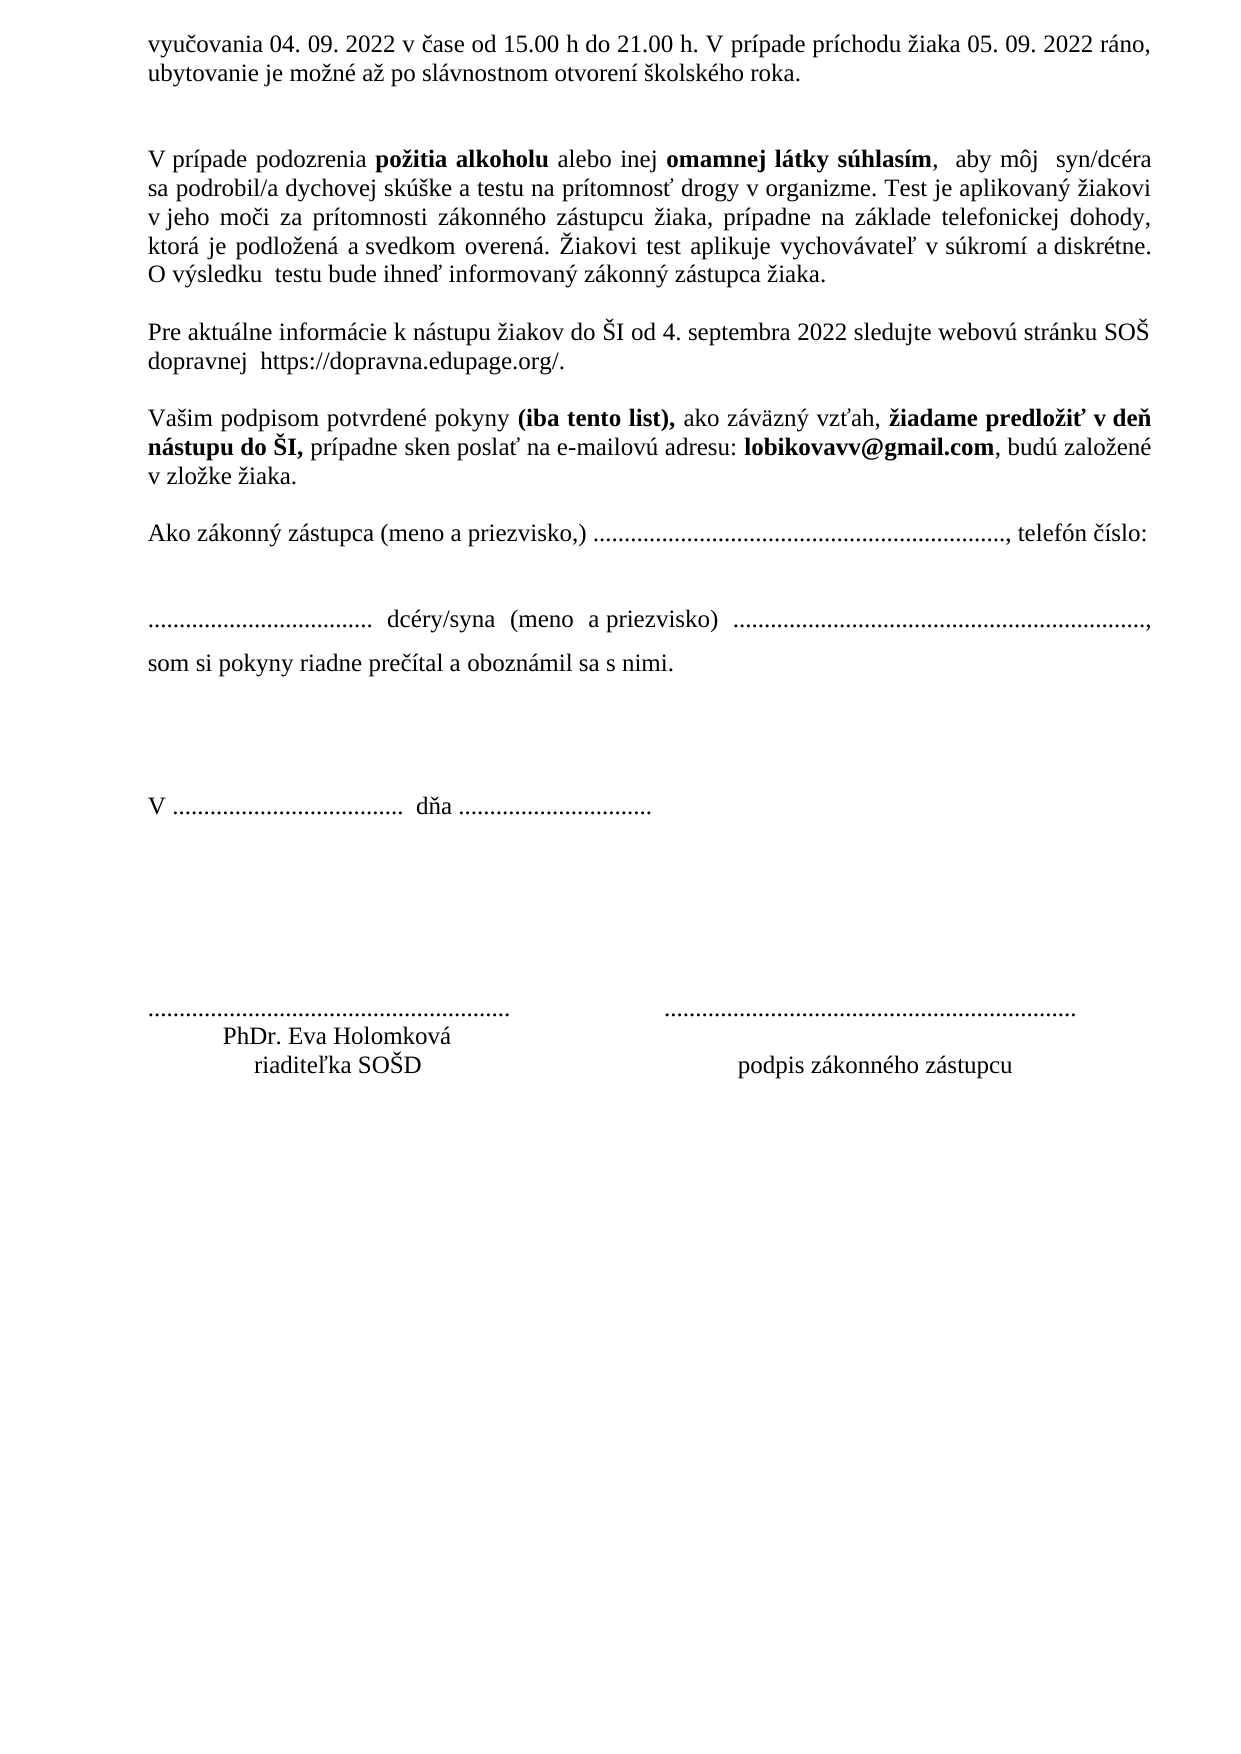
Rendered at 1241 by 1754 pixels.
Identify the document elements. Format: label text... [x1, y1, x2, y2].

text .................................... dcéry/syna (meno a priezvisko) .................................................................., som si pokyny riadne prečítal a oboznámil sa s nimi. [148, 604, 1152, 676]
text Pre aktuálne informácie k nástupu žiakov do ŠI od 4. septembra 2022 sledujte webovú stránku SOŠ dopravnej https://dopravna.edupage.org/. [148, 317, 1152, 374]
list PhDr. Eva Holomková [223, 1021, 1152, 1050]
text riaditeľka SOŠD podpis zákonného zástupcu [148, 1050, 1152, 1079]
text Ako zákonný zástupca (meno a priezvisko,) .................................................................., telefón číslo: [148, 518, 1152, 547]
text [148, 29, 1152, 87]
text .......................................................... .................................................................. [148, 993, 1152, 1021]
text V ..................................... dňa ............................... [148, 791, 1152, 820]
text V prípade podozrenia požitia alkoholu alebo inej omamnej látky súhlasím, aby môj syn/dcéra sa podrobil/a dychovej skúške a testu na prítomnosť drogy v organizme. Test je aplikovaný žiakovi v jeho moči za prítomnosti zákonného zástupcu žiaka, prípadne na základe telefonickej dohody, ktorá je podložená a svedkom overená. Žiakovi test aplikuje vychovávateľ v súkromí a diskrétne. O výsledku testu bude ihneď informovaný zákonný zástupca žiaka. [148, 144, 1152, 288]
text Vašim podpisom potvrdené pokyny (iba tento list), ako záväzný vzťah, žiadame predložiť v deň nástupu do ŠI, prípadne sken poslať na e-mailovú adresu: lobikovavv@gmail.com, budú založené v zložke žiaka. [148, 403, 1152, 489]
